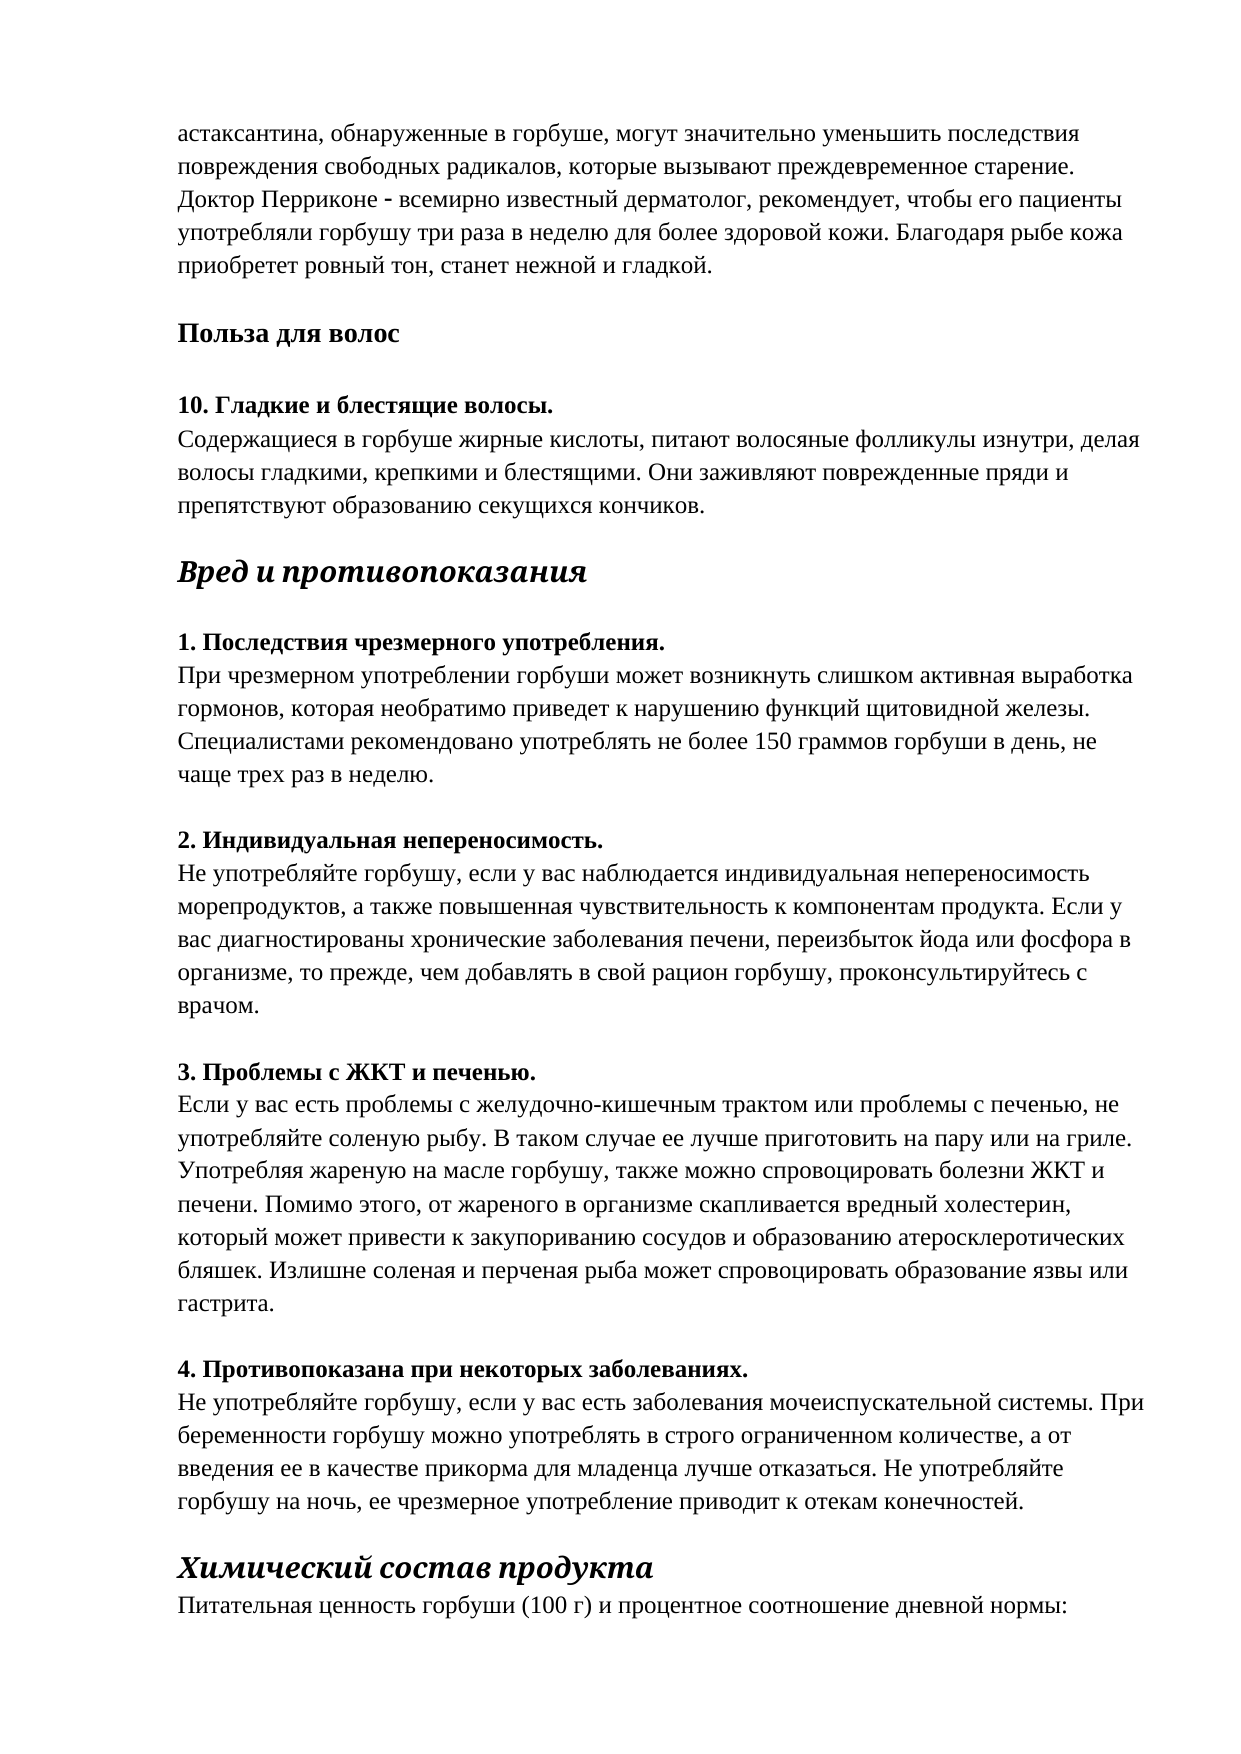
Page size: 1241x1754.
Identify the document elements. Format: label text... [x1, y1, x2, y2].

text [177, 118, 1152, 279]
text 10. Гладкие и блестящие волосы. [177, 391, 1152, 419]
text 1. Последствия чрезмерного употребления. [177, 627, 1152, 656]
text 4. Противопоказана при некоторых заболеваниях. [177, 1354, 1152, 1382]
text Питательная ценность горбуши (100 г) и процентное соотношение дневной нормы: [177, 1590, 1152, 1619]
subtitle Польза для волос [177, 316, 1152, 349]
text Если у вас есть проблемы с желудочно-кишечным трактом или проблемы с печенью, не употребляйте соленую рыбу. В таком случае ее лучше приготовить на пару или на гриле. Употребляя жареную на масле горбушу, также можно спровоцировать болезни ЖКТ и печени. Помимо этого, от жареного в организме скапливается вредный холестерин, который может привести к закупориванию сосудов и образованию атеросклеротических бляшек. Излишне соленая и перченая рыба может спровоцировать образование язвы или гастрита. [177, 1089, 1152, 1316]
text Содержащиеся в горбуше жирные кислоты, питают волосяные фолликулы изнутри, делая волосы гладкими, крепкими и блестящими. Они заживляют поврежденные пряди и препятствуют образованию секущихся кончиков. [177, 424, 1152, 518]
subtitle Химический состав продукта [177, 1552, 1152, 1585]
text При чрезмерном употреблении горбуши может возникнуть слишком активная выработка гормонов, которая необратимо приведет к нарушению функций щитовидной железы. Специалистами рекомендовано употреблять не более 150 граммов горбуши в день, не чаще трех раз в неделю. [177, 660, 1152, 788]
text 3. Проблемы с ЖКТ и печенью. [177, 1057, 1152, 1085]
subtitle Вред и противопоказания [177, 556, 1152, 589]
text Не употребляйте горбушу, если у вас есть заболевания мочеиспускательной системы. При беременности горбушу можно употреблять в строго ограниченном количестве, а от введения ее в качестве прикорма для младенца лучше отказаться. Не употребляйте горбушу на ночь, ее чрезмерное употребление приводит к отекам конечностей. [177, 1387, 1152, 1514]
text Не употребляйте горбушу, если у вас наблюдается индивидуальная непереносимость морепродуктов, а также повышенная чувствительность к компонентам продукта. Если у вас диагностированы хронические заболевания печени, переизбыток йода или фосфора в организме, то прежде, чем добавлять в свой рацион горбушу, проконсультируйтесь с врачом. [177, 858, 1152, 1019]
text 2. Индивидуальная непереносимость. [177, 825, 1152, 854]
